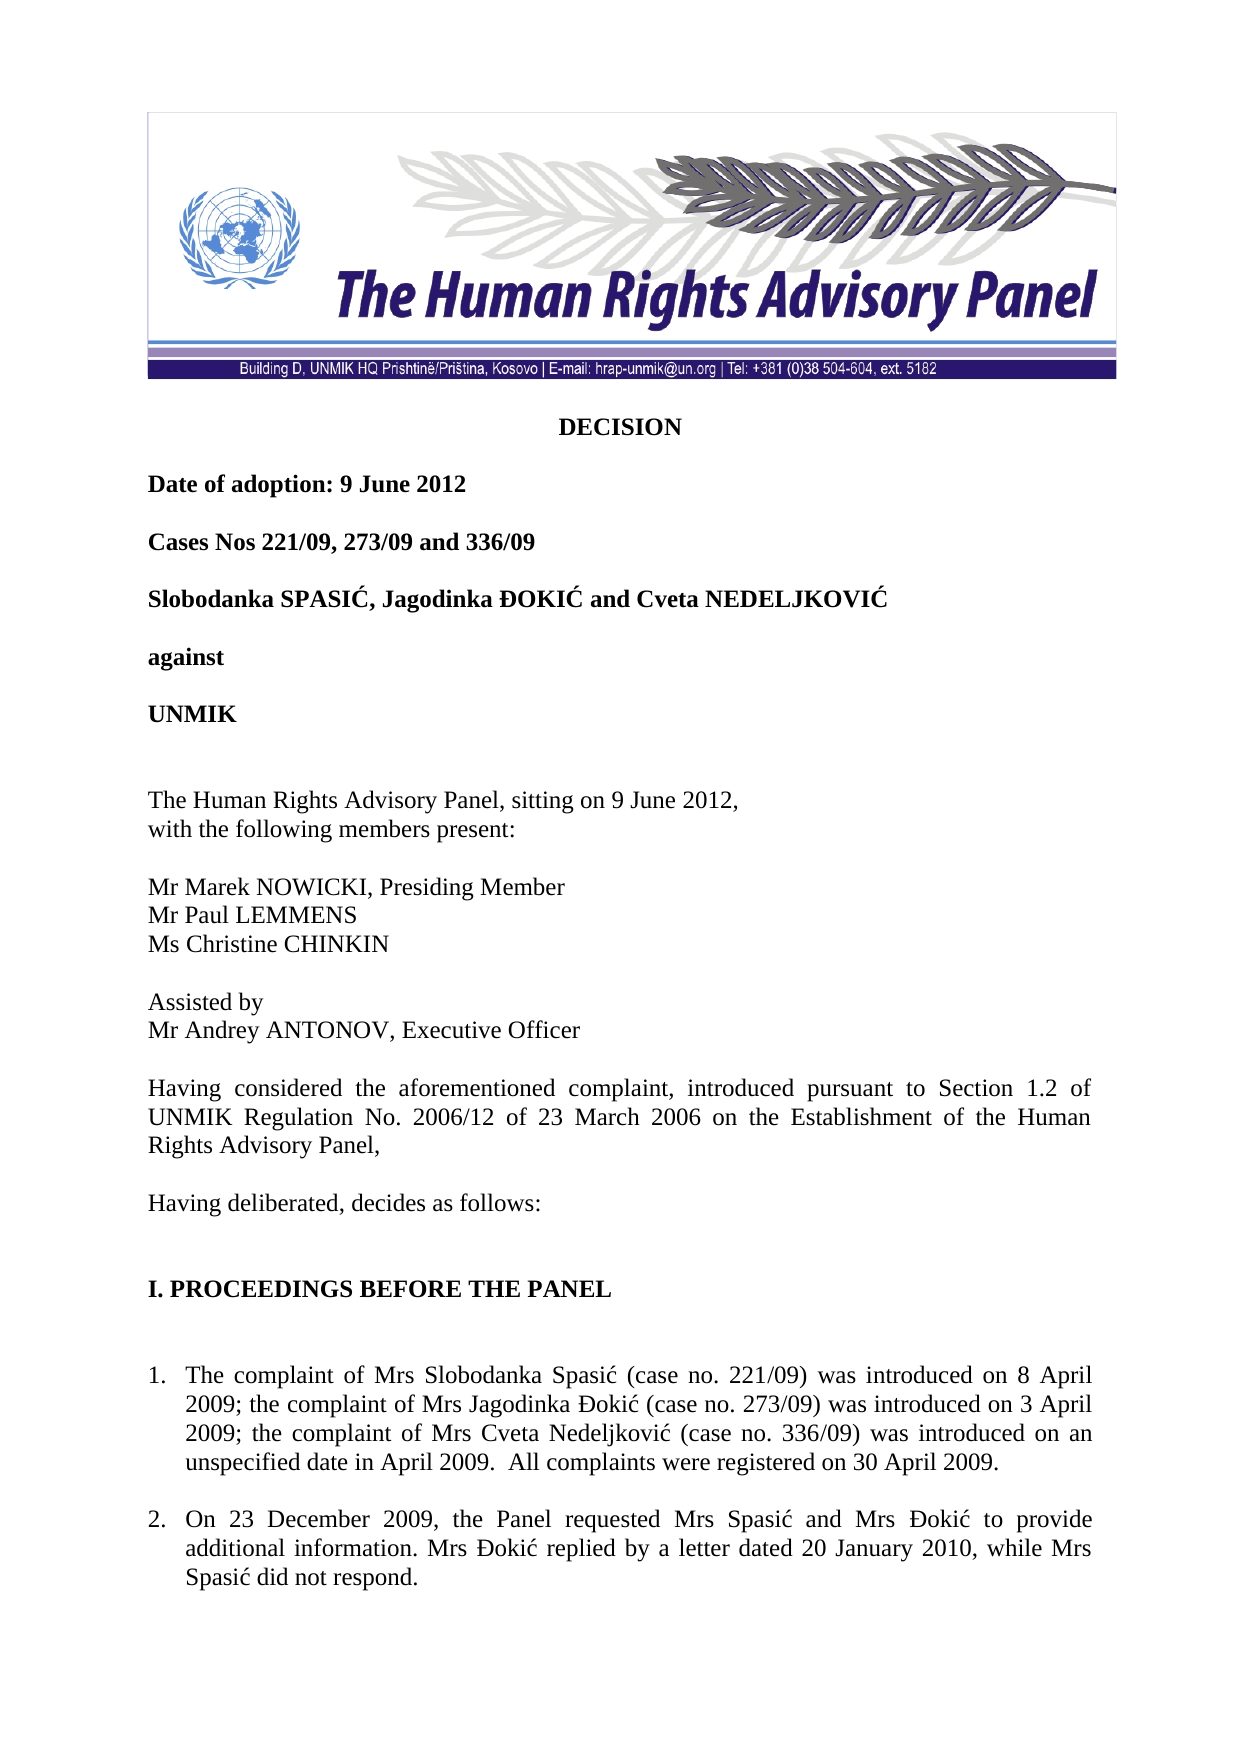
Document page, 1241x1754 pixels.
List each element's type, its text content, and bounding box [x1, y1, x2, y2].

picture [147, 112, 1117, 383]
text Date of adoption: 9 June 2012 [148, 469, 1093, 498]
text Having considered the aforementioned complaint, introduced pursuant to Section 1.2 of UNMIK Regulation No. 2006/12 of 23 March 2006 on the Establishment of the Human Rights Advisory Panel, [148, 1073, 1093, 1159]
text with the following members present: [148, 814, 1093, 843]
list On 23 December 2009, the Panel requested Mrs Spasić and Mrs Ðokić to provide additional information. Mrs Ðokić replied by a letter dated 20 January 2010, while Mrs Spasić did not respond. [148, 1504, 1093, 1590]
text Mr Paul LEMMENS [148, 900, 1093, 929]
text Slobodanka SPASIĆ, Jagodinka ÐOKIĆ and Cveta NEDELJKOVIĆ [148, 584, 1093, 613]
text I. PROCEEDINGS BEFORE THE PANEL [148, 1274, 1093, 1303]
list The complaint of Mrs Slobodanka Spasić (case no. 221/09) was introduced on 8 April 2009; the complaint of Mrs Jagodinka Ðokić (case no. 273/09) was introduced on 3 April 2009; the complaint of Mrs Cveta Nedeljković (case no. 336/09) was introduced on an unspecified date in April 2009. All complaints were registered on 30 April 2009. [148, 1360, 1093, 1475]
text The Human Rights Advisory Panel, sitting on 9 June 2012, [148, 785, 1093, 814]
text DECISION [148, 412, 1093, 440]
text UNMIK [148, 699, 1093, 728]
text Having deliberated, decides as follows: [148, 1188, 1093, 1217]
text Cases Nos 221/09, 273/09 and 336/09 [148, 527, 1093, 555]
text Mr Marek NOWICKI, Presiding Member [148, 872, 1093, 900]
text against [148, 642, 1093, 670]
text Mr Andrey ANTONOV, Executive Officer [148, 1015, 1093, 1044]
text Assisted by [148, 987, 1093, 1015]
text Ms Christine CHINKIN [148, 929, 1093, 958]
